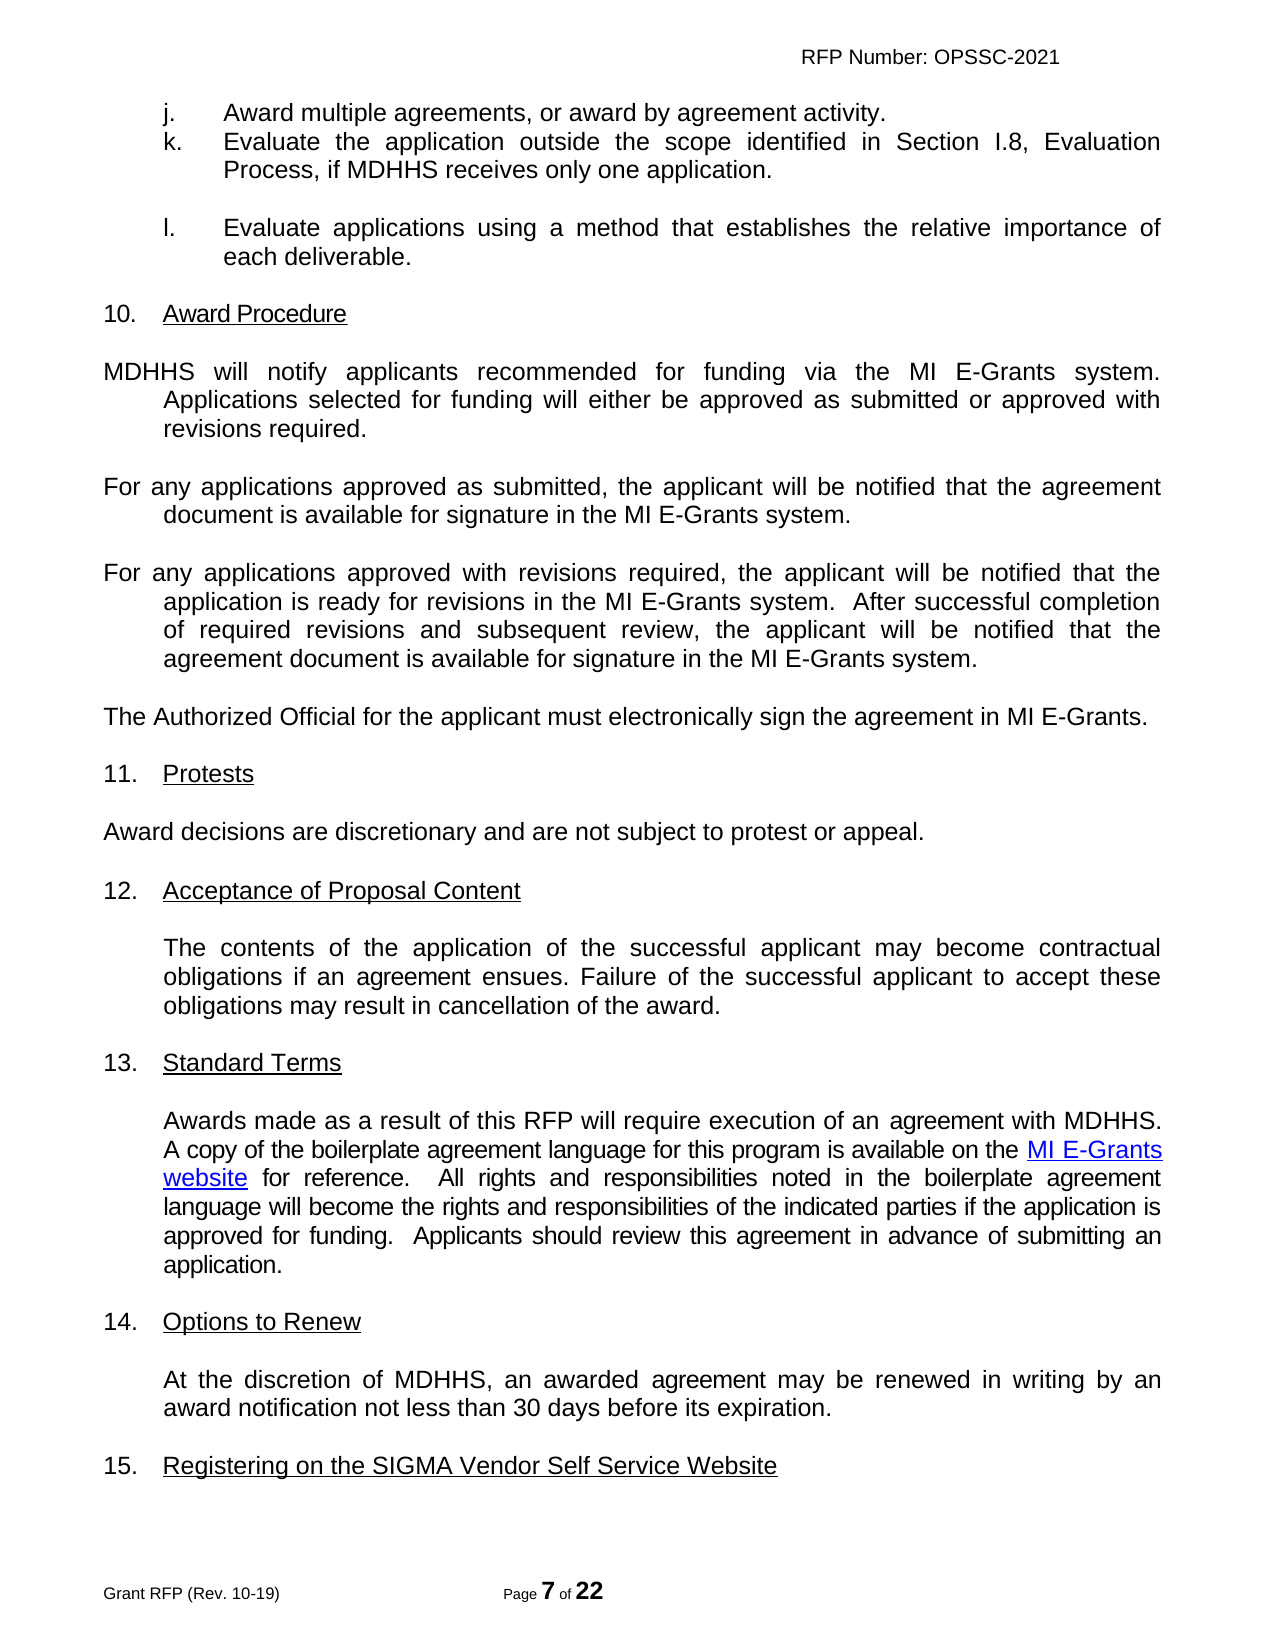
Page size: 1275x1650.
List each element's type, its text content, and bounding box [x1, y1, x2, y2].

text Awards made as a result of this RFP will require execution of an agreement with MDHHS. A copy of the boilerplate agreement language for this program is available on the MI E-Grants website for reference. All rights and responsibilities noted in the boilerplate agreement language will become the rights and responsibilities of the indicated parties if the application is approved for funding. Applicants should review this agreement in advance of submitting an application. [163, 1106, 1162, 1278]
list Protests [103, 759, 1162, 788]
text At the discretion of MDHHS, an awarded agreement may be renewed in writing by an award notification not less than 30 days before its expiration. [163, 1365, 1162, 1422]
text For any applications approved with revisions required, the applicant will be notified that the application is ready for revisions in the MI E-Grants system. After successful completion of required revisions and subsequent review, the applicant will be notified that the agreement document is available for signature in the MI E-Grants system. [103, 558, 1162, 673]
list l. Evaluate applications using a method that establishes the relative importance of each deliverable. [163, 213, 1162, 270]
list j. Award multiple agreements, or award by agreement activity. [163, 98, 1162, 126]
list Acceptance of Proposal Content [103, 876, 1162, 905]
list Standard Terms [103, 1048, 1162, 1077]
text The Authorized Official for the applicant must electronically sign the agreement in MI E-Grants. [103, 701, 1162, 730]
text For any applications approved as submitted, the applicant will be notified that the agreement document is available for signature in the MI E-Grants system. [103, 471, 1162, 529]
text Award decisions are discretionary and are not subject to protest or appeal. [103, 816, 1157, 845]
list k. Evaluate the application outside the scope identified in Section I.8, Evaluation Process, if MDHHS receives only one application. [163, 126, 1162, 184]
text MDHHS will notify applicants recommended for funding via the MI E-Grants system. Applications selected for funding will either be approved as submitted or approved with revisions required. [103, 356, 1162, 443]
list Options to Renew [103, 1307, 1162, 1336]
text The contents of the application of the successful applicant may become contractual obligations if an agreement ensues. Failure of the successful applicant to accept these obligations may result in cancellation of the award. [163, 933, 1162, 1020]
list Award Procedure [103, 299, 1162, 328]
list Registering on the SIGMA Vendor Self Service Website [103, 1451, 1162, 1480]
